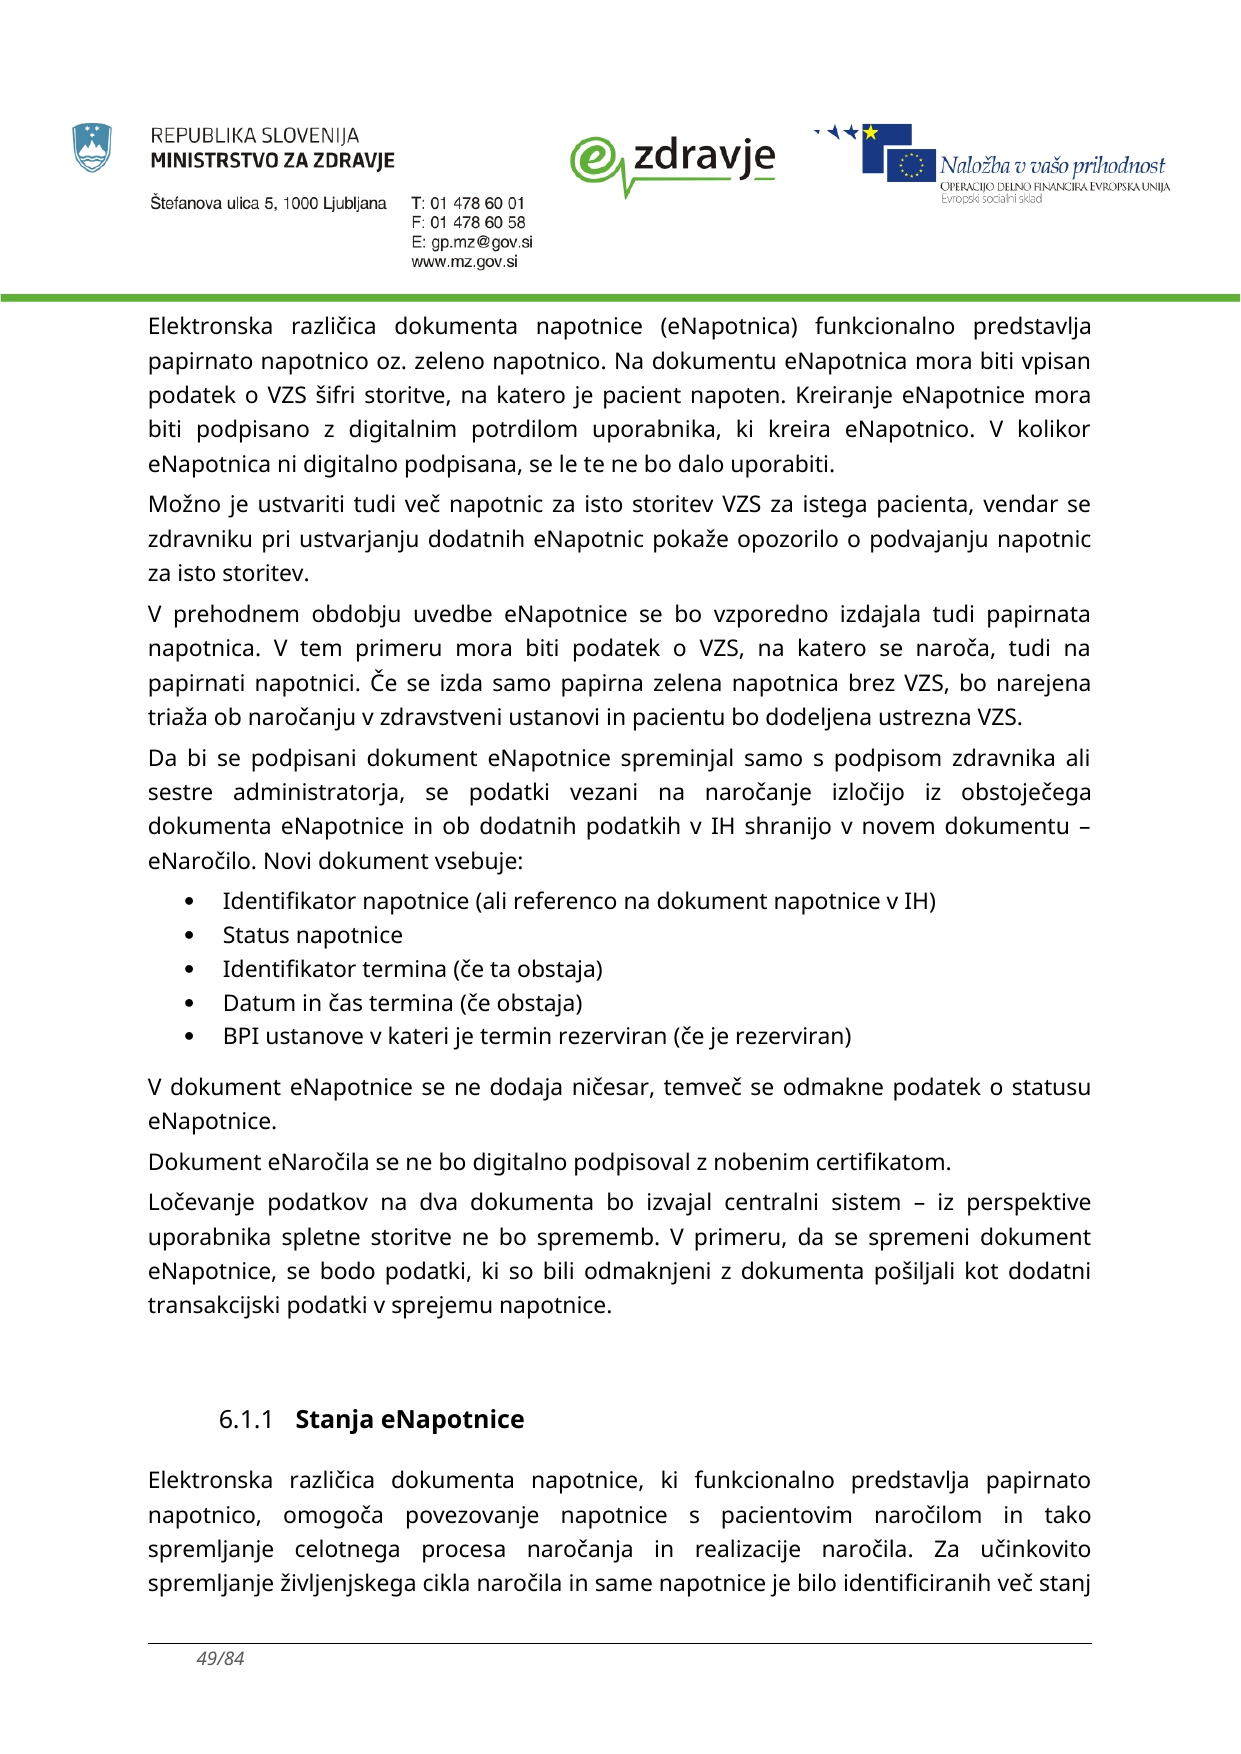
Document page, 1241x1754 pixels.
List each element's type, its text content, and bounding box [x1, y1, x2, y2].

list Status napotnice [185, 919, 1092, 950]
text V dokument eNapotnice se ne dodaja ničesar, temveč se odmakne podatek o statusu eNapotnice. [148, 1071, 1092, 1136]
subtitle Stanja eNapotnice [218, 1402, 1092, 1436]
list Datum in čas termina (če obstaja) [185, 986, 1092, 1018]
text Ločevanje podatkov na dva dokumenta bo izvajal centralni sistem – iz perspektive uporabnika spletne storitve ne bo sprememb. V primeru, da se spremeni dokument eNapotnice, se bodo podatki, ki so bili odmaknjeni z dokumenta pošiljali kot dodatni transakcijski podatki v sprejemu napotnice. [148, 1186, 1092, 1321]
list Identifikator napotnice (ali referenco na dokument napotnice v IH) [185, 885, 1092, 916]
text Elektronska različica dokumenta napotnice (eNapotnica) funkcionalno predstavlja papirnato napotnico oz. zeleno napotnico. Na dokumentu eNapotnica mora biti vpisan podatek o VZS šifri storitve, na katero je pacient napoten. Kreiranje eNapotnice mora biti podpisano z digitalnim potrdilom uporabnika, ki kreira eNapotnico. V kolikor eNapotnica ni digitalno podpisana, se le te ne bo dalo uporabiti. [148, 310, 1092, 479]
text Da bi se podpisani dokument eNapotnice spreminjal samo s podpisom zdravnika ali sestre administratorja, se podatki vezani na naročanje izločijo iz obstoječega dokumenta eNapotnice in ob dodatnih podatkih v IH shranijo v novem dokumentu – eNaročilo. Novi dokument vsebuje: [148, 741, 1092, 876]
list Identifikator termina (če ta obstaja) [185, 953, 1092, 984]
picture [0, 80, 1241, 302]
list BPI ustanove v kateri je termin rezerviran (če je rezerviran) [185, 1020, 1092, 1051]
text V prehodnem obdobju uvedbe eNapotnice se bo vzporedno izdajala tudi papirnata napotnica. V tem primeru mora biti podatek o VZS, na katero se naroča, tudi na papirnati napotnici. Če se izda samo papirna zelena napotnica brez VZS, bo narejena triaža ob naročanju v zdravstveni ustanovi in pacientu bo dodeljena ustrezna VZS. [148, 598, 1092, 732]
text Dokument eNaročila se ne bo digitalno podpisoval z nobenim certifikatom. [148, 1146, 1092, 1177]
text Možno je ustvariti tudi več napotnic za isto storitev VZS za istega pacienta, vendar se zdravniku pri ustvarjanju dodatnih eNapotnic pokaže opozorilo o podvajanju napotnic za isto storitev. [148, 488, 1092, 588]
